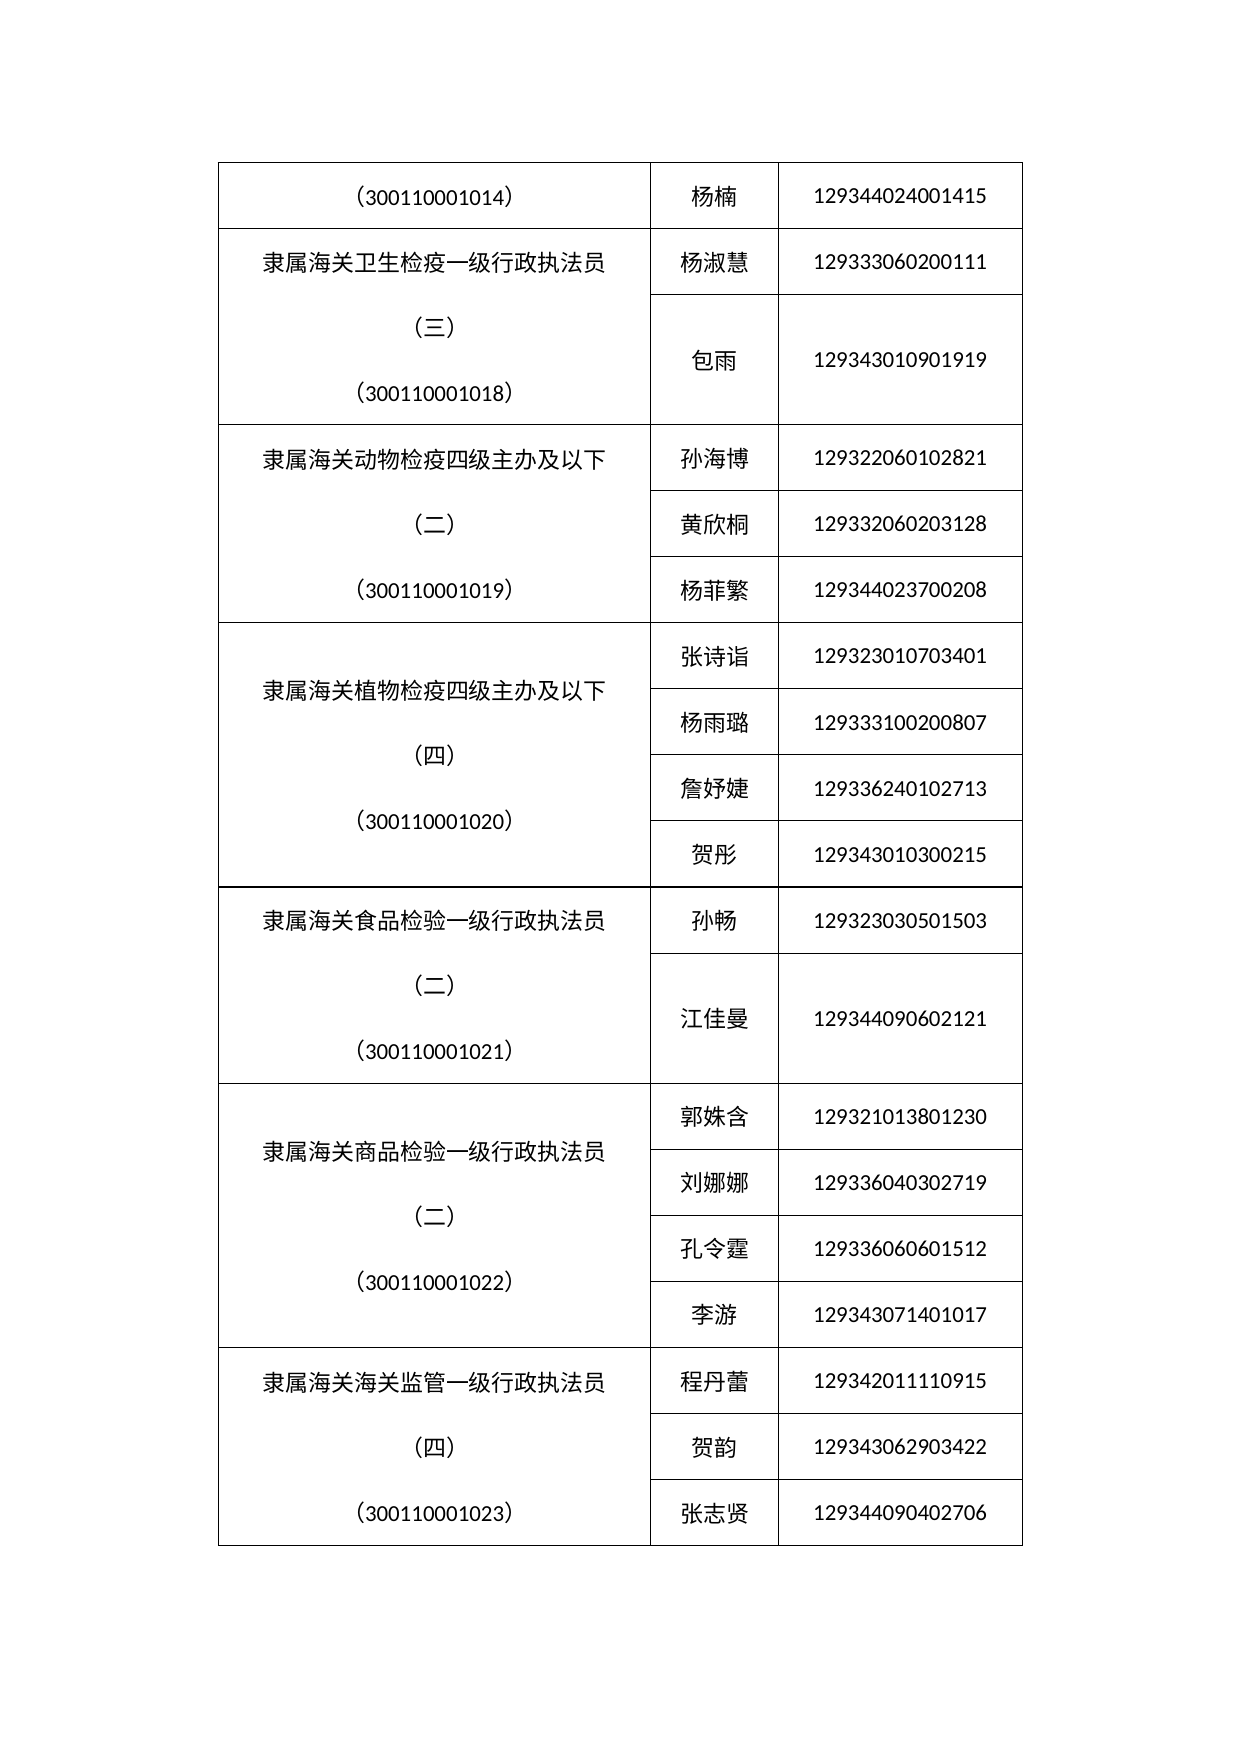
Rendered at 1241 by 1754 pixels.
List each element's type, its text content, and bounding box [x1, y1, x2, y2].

table_cell 129323030501503 [779, 888, 1022, 952]
table_cell 张诗诣 [651, 623, 778, 688]
table_cell 隶属海关动物检疫四级主办及以下（二） （300110001019） [219, 425, 650, 622]
table_cell 129344024001415 [779, 163, 1022, 228]
table_cell 129343010901919 [779, 295, 1022, 424]
table_cell 孙海博 [651, 425, 778, 490]
table_cell 隶属海关海关监管一级行政执法员（四） （300110001023） [219, 1348, 650, 1545]
table_cell 隶属海关卫生检疫一级行政执法员（三） （300110001018） [219, 229, 650, 424]
table_cell 129321013801230 [779, 1084, 1022, 1148]
table_cell 隶属海关商品检验一级行政执法员（二） （300110001022） [219, 1084, 650, 1347]
table_cell 129344023700208 [779, 557, 1022, 622]
table_cell 郭姝含 [651, 1084, 778, 1148]
table_cell 张志贤 [651, 1480, 778, 1545]
table_cell 刘娜娜 [651, 1150, 778, 1214]
table_cell 孔令霆 [651, 1216, 778, 1281]
table_cell 129343062903422 [779, 1414, 1022, 1479]
table_cell 李游 [651, 1282, 778, 1347]
table_cell 杨淑慧 [651, 229, 778, 294]
table_cell 129333060200111 [779, 229, 1022, 294]
table_cell 129333100200807 [779, 689, 1022, 754]
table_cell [219, 163, 650, 228]
table_cell 129322060102821 [779, 425, 1022, 490]
table_cell 杨菲繁 [651, 557, 778, 622]
table_cell 包雨 [651, 295, 778, 424]
table_cell 129344090402706 [779, 1480, 1022, 1545]
table_cell 129332060203128 [779, 491, 1022, 556]
table_cell 129336060601512 [779, 1216, 1022, 1281]
table_cell 江佳曼 [651, 954, 778, 1082]
table_cell 孙畅 [651, 888, 778, 952]
table_cell 129343071401017 [779, 1282, 1022, 1347]
table_cell 贺韵 [651, 1414, 778, 1479]
table_cell 杨雨璐 [651, 689, 778, 754]
table_cell 129323010703401 [779, 623, 1022, 688]
table_cell 129336040302719 [779, 1150, 1022, 1214]
table_cell 詹妤婕 [651, 755, 778, 820]
table_cell 129336240102713 [779, 755, 1022, 820]
table_cell 黄欣桐 [651, 491, 778, 556]
table_cell 129343010300215 [779, 821, 1022, 886]
table_cell 隶属海关食品检验一级行政执法员（二） （300110001021） [219, 888, 650, 1082]
table_cell 129344090602121 [779, 954, 1022, 1082]
table_cell 129342011110915 [779, 1348, 1022, 1413]
table_cell 隶属海关植物检疫四级主办及以下（四） （300110001020） [219, 623, 650, 886]
table_cell 程丹蕾 [651, 1348, 778, 1413]
table_cell 杨楠 [651, 163, 778, 228]
table_cell 贺彤 [651, 821, 778, 886]
